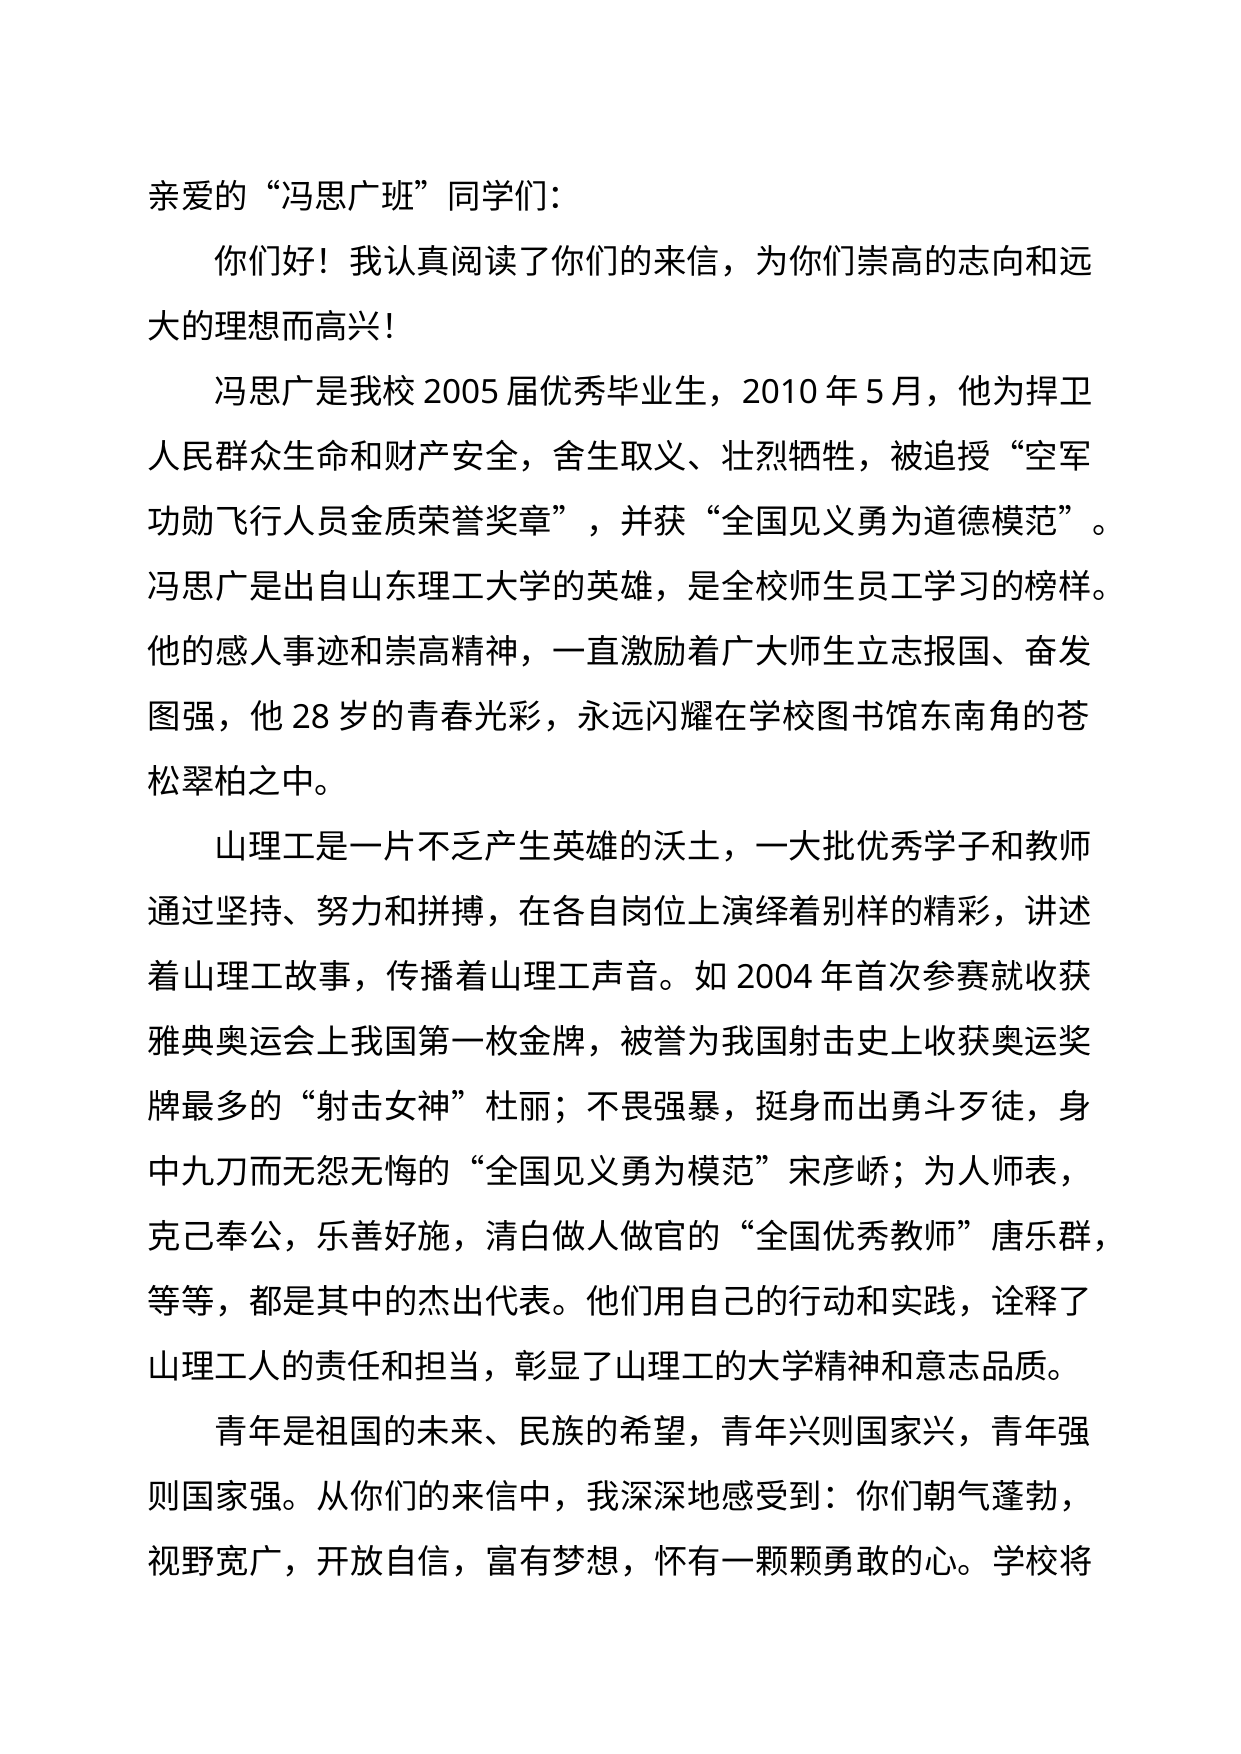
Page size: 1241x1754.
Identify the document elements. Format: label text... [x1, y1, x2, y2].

text 亲爱的“冯思广班”同学们： [148, 162, 1093, 227]
text 冯思广是我校2005届优秀毕业生，2010年5月，他为捍卫人民群众生命和财产安全，舍生取义、壮烈牺牲，被追授“空军功勋飞行人员金质荣誉奖章”，并获“全国见义勇为道德模范”。冯思广是出自山东理工大学的英雄，是全校师生员工学习的榜样。他的感人事迹和崇高精神，一直激励着广大师生立志报国、奋发图强，他28岁的青春光彩，永远闪耀在学校图书馆东南角的苍松翠柏之中。 [148, 357, 1093, 812]
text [148, 1397, 1093, 1592]
text 你们好！我认真阅读了你们的来信，为你们崇高的志向和远大的理想而高兴！ [148, 227, 1093, 357]
text 山理工是一片不乏产生英雄的沃土，一大批优秀学子和教师通过坚持、努力和拼搏，在各自岗位上演绎着别样的精彩，讲述着山理工故事，传播着山理工声音。如2004年首次参赛就收获雅典奥运会上我国第一枚金牌，被誉为我国射击史上收获奥运奖牌最多的“射击女神”杜丽；不畏强暴，挺身而出勇斗歹徒，身中九刀而无怨无悔的“全国见义勇为模范”宋彦峤；为人师表，克己奉公，乐善好施，清白做人做官的“全国优秀教师”唐乐群，等等，都是其中的杰出代表。他们用自己的行动和实践，诠释了山理工人的责任和担当，彰显了山理工的大学精神和意志品质。 [148, 812, 1093, 1397]
